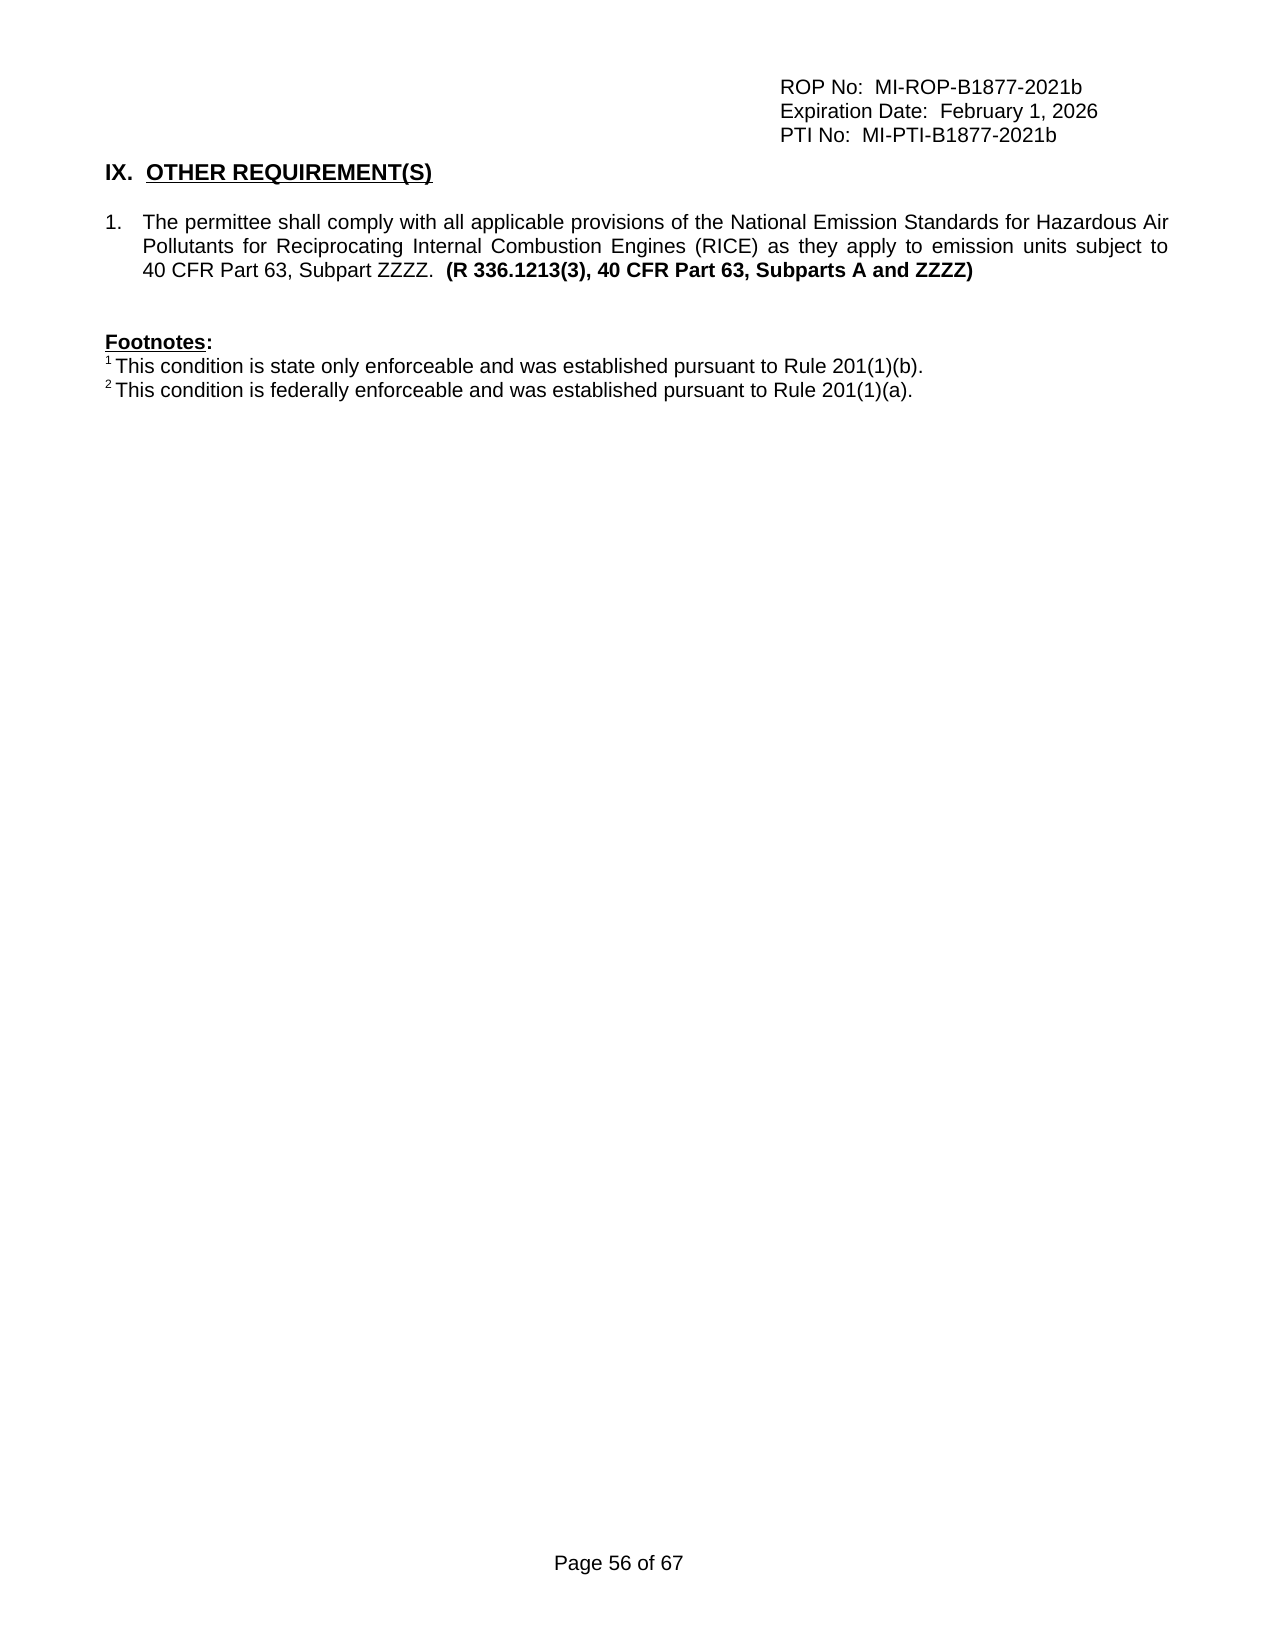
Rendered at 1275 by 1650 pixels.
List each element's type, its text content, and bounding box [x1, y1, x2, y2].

text Footnotes: [105, 329, 1170, 353]
text 2 This condition is federally enforceable and was established pursuant to Rule 201(1)(a). [105, 377, 1170, 401]
list The permittee shall comply with all applicable provisions of the National Emission Standards for Hazardous Air Pollutants for Reciprocating Internal Combustion Engines (RICE) as they apply to emission units subject to 40 CFR Part 63, Subpart ZZZZ. (R 336.1213(3), 40 CFR Part 63, Subparts A and ZZZZ) [105, 210, 1170, 282]
text IX. OTHER REQUIREMENT(S) [105, 159, 1170, 186]
text 1 This condition is state only enforceable and was established pursuant to Rule 201(1)(b). [105, 353, 1170, 377]
